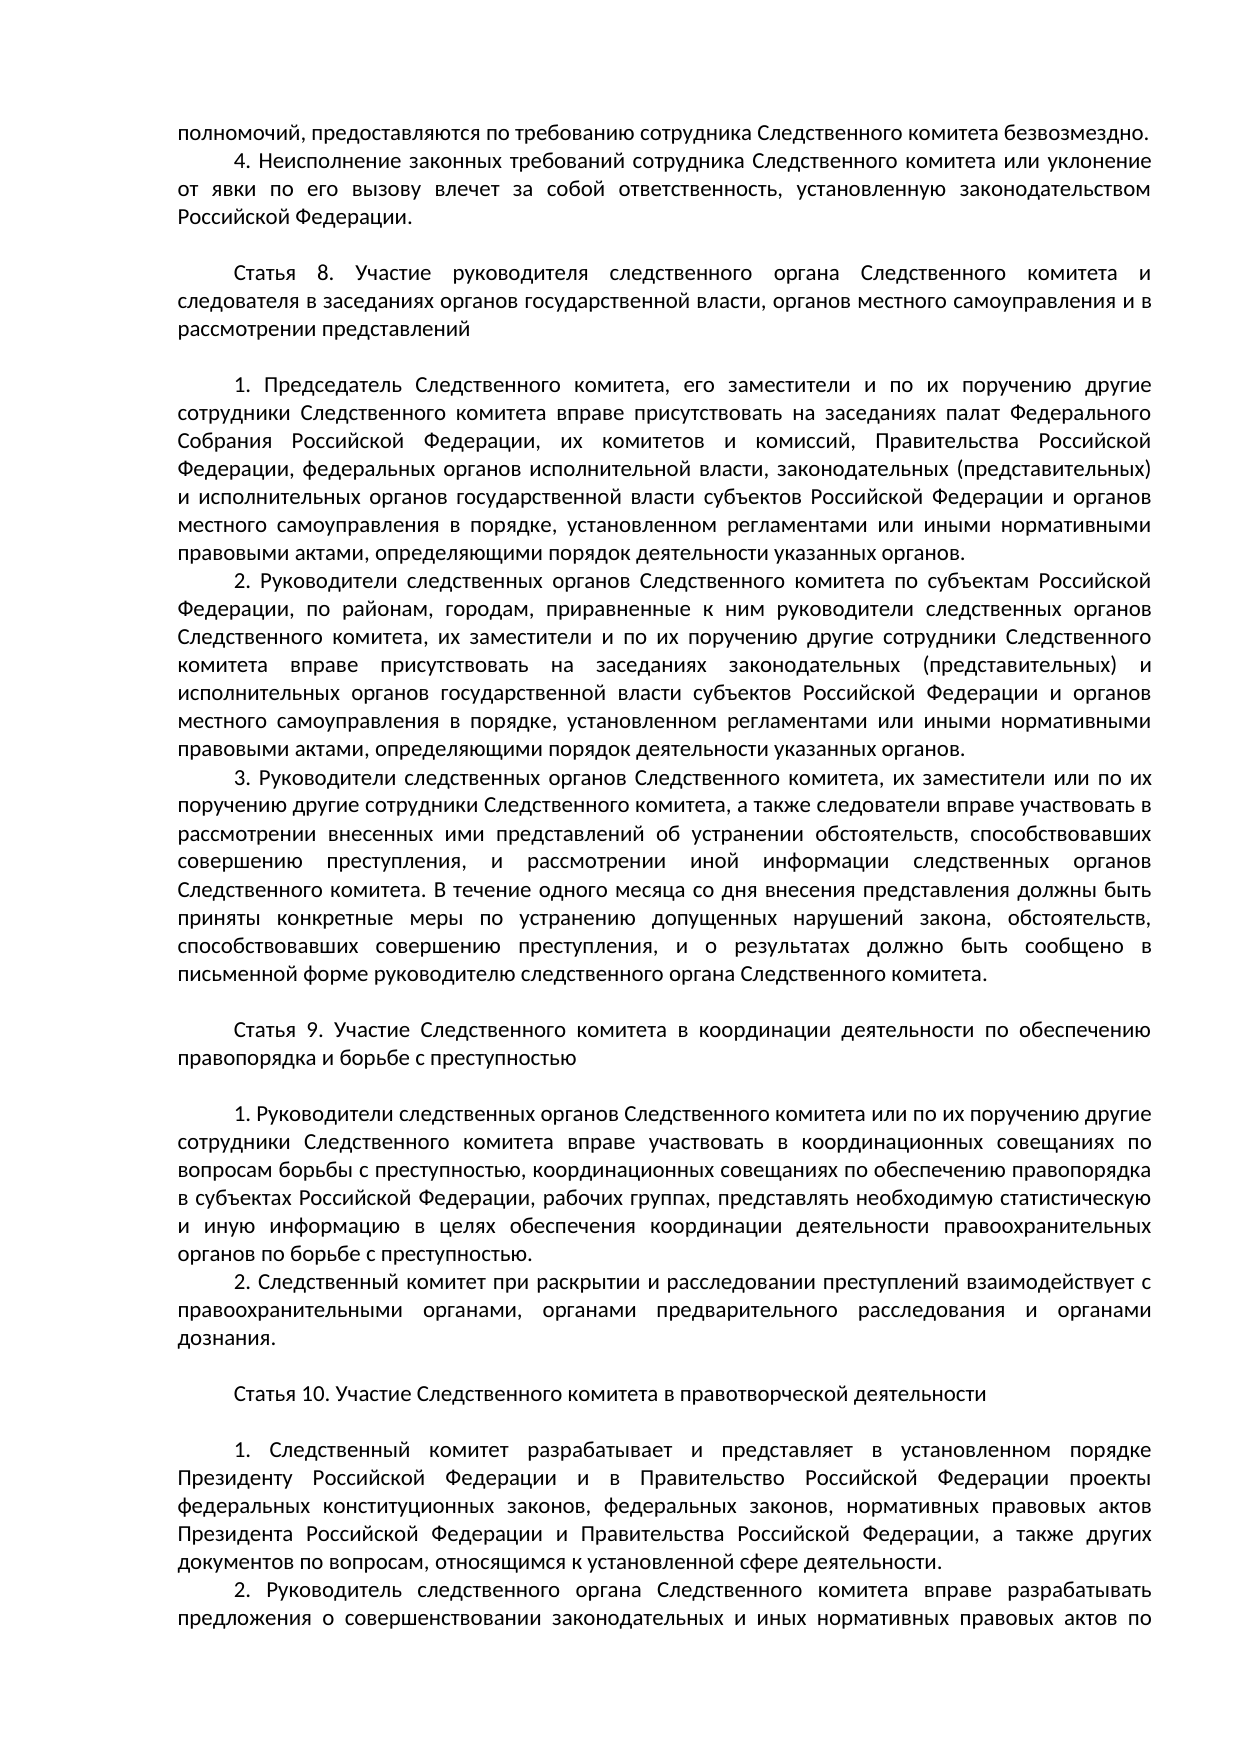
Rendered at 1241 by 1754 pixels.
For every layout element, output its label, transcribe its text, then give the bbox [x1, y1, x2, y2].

text 1. Руководители следственных органов Следственного комитета или по их поручению другие сотрудники Следственного комитета вправе участвовать в координационных совещаниях по вопросам борьбы с преступностью, координационных совещаниях по обеспечению правопорядка в субъектах Российской Федерации, рабочих группах, представлять необходимую статистическую и иную информацию в целях обеспечения координации деятельности правоохранительных органов по борьбе с преступностью. [177, 1099, 1152, 1267]
text 3. Руководители следственных органов Следственного комитета, их заместители или по их поручению другие сотрудники Следственного комитета, а также следователи вправе участвовать в рассмотрении внесенных ими представлений об устранении обстоятельств, способствовавших совершению преступления, и рассмотрении иной информации следственных органов Следственного комитета. В течение одного месяца со дня внесения представления должны быть приняты конкретные меры по устранению допущенных нарушений закона, обстоятельств, способствовавших совершению преступления, и о результатах должно быть сообщено в письменной форме руководителю следственного органа Следственного комитета. [177, 763, 1152, 987]
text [177, 118, 1152, 146]
text 1. Председатель Следственного комитета, его заместители и по их поручению другие сотрудники Следственного комитета вправе присутствовать на заседаниях палат Федерального Собрания Российской Федерации, их комитетов и комиссий, Правительства Российской Федерации, федеральных органов исполнительной власти, законодательных (представительных) и исполнительных органов государственной власти субъектов Российской Федерации и органов местного самоуправления в порядке, установленном регламентами или иными нормативными правовыми актами, определяющими порядок деятельности указанных органов. [177, 370, 1152, 566]
text Статья 10. Участие Следственного комитета в правотворческой деятельности [177, 1379, 1152, 1407]
text 2. Следственный комитет при раскрытии и расследовании преступлений взаимодействует с правоохранительными органами, органами предварительного расследования и органами дознания. [177, 1267, 1152, 1351]
text 1. Следственный комитет разрабатывает и представляет в установленном порядке Президенту Российской Федерации и в Правительство Российской Федерации проекты федеральных конституционных законов, федеральных законов, нормативных правовых актов Президента Российской Федерации и Правительства Российской Федерации, а также других документов по вопросам, относящимся к установленной сфере деятельности. [177, 1435, 1152, 1575]
text 2. Руководители следственных органов Следственного комитета по субъектам Российской Федерации, по районам, городам, приравненные к ним руководители следственных органов Следственного комитета, их заместители и по их поручению другие сотрудники Следственного комитета вправе присутствовать на заседаниях законодательных (представительных) и исполнительных органов государственной власти субъектов Российской Федерации и органов местного самоуправления в порядке, установленном регламентами или иными нормативными правовыми актами, определяющими порядок деятельности указанных органов. [177, 566, 1152, 763]
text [177, 1575, 1152, 1631]
text Статья 8. Участие руководителя следственного органа Следственного комитета и следователя в заседаниях органов государственной власти, органов местного самоуправления и в рассмотрении представлений [177, 258, 1152, 342]
text Статья 9. Участие Следственного комитета в координации деятельности по обеспечению правопорядка и борьбе с преступностью [177, 1015, 1152, 1071]
text 4. Неисполнение законных требований сотрудника Следственного комитета или уклонение от явки по его вызову влечет за собой ответственность, установленную законодательством Российской Федерации. [177, 146, 1152, 230]
